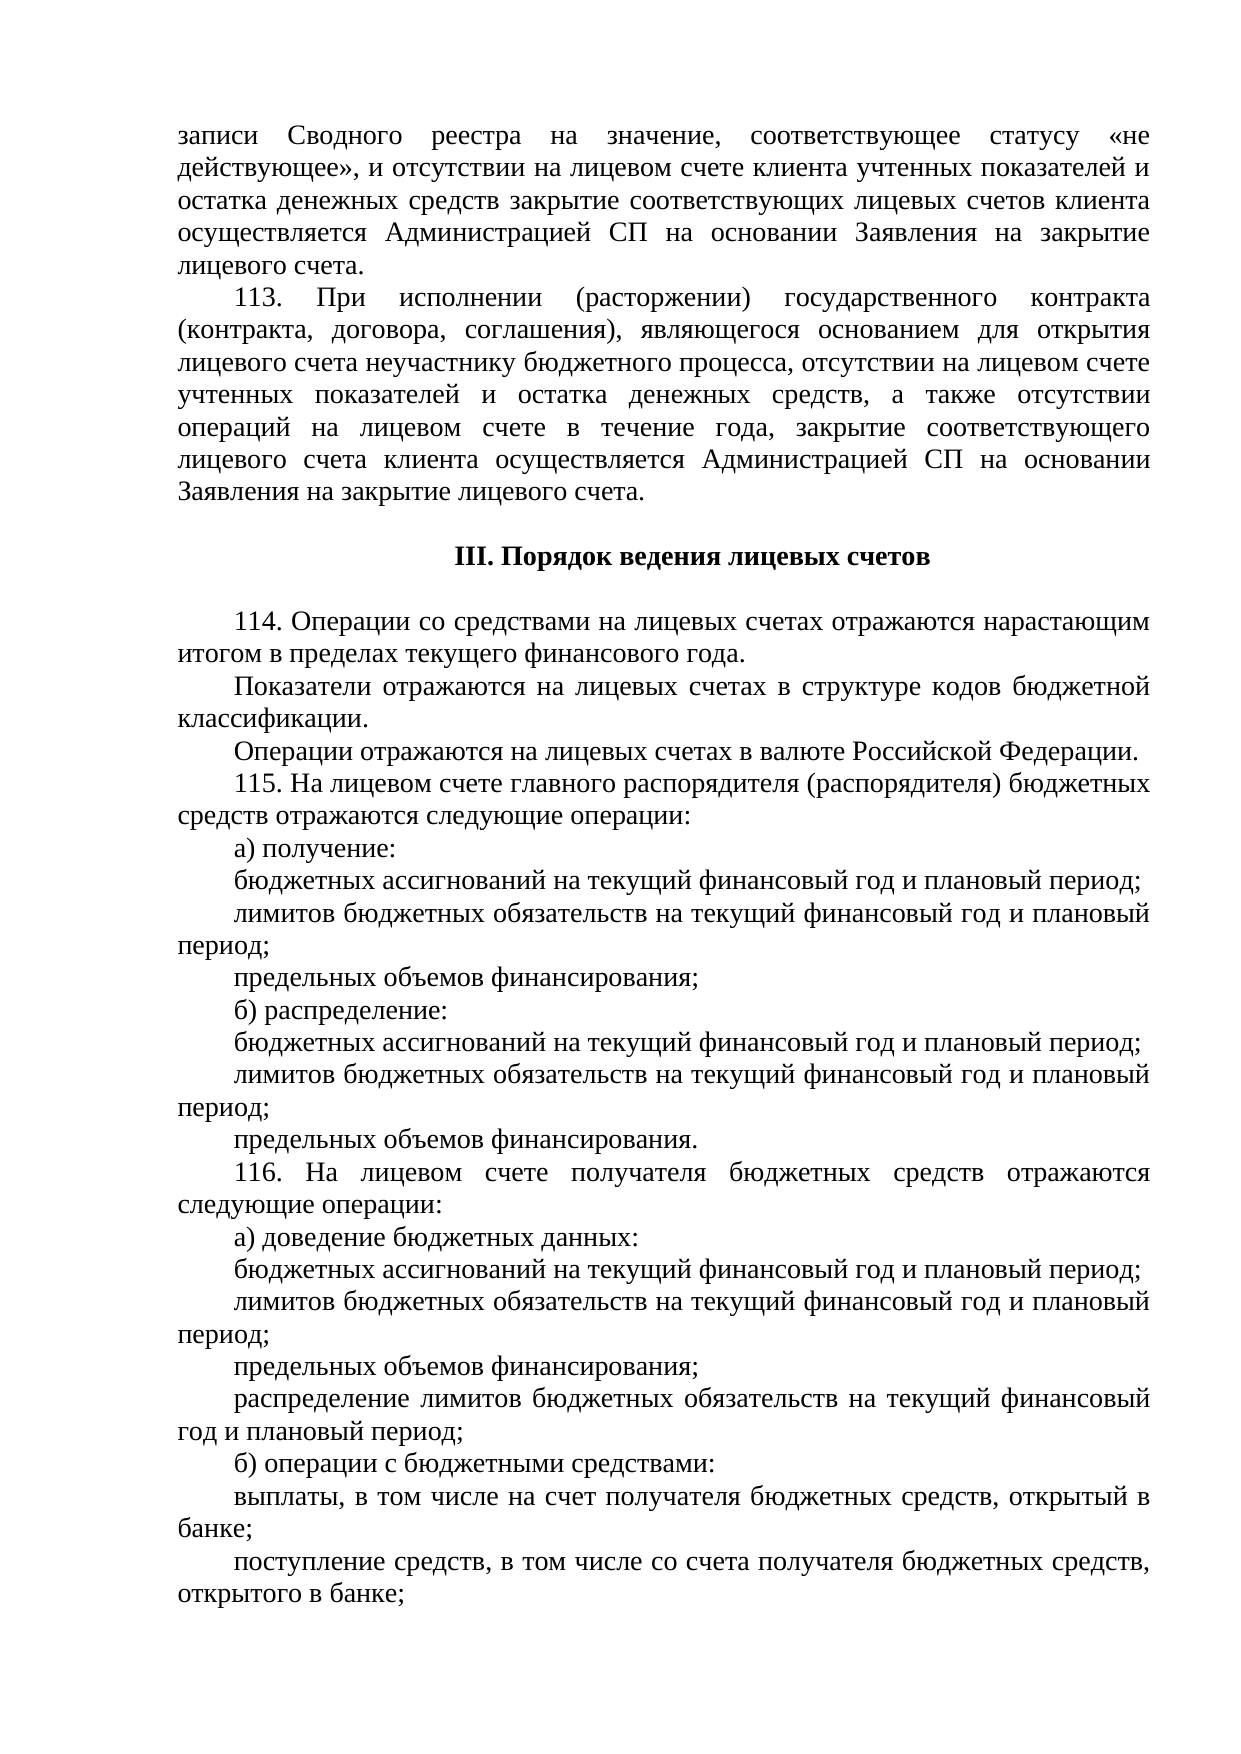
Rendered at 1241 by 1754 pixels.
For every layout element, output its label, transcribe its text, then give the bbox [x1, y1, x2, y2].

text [177, 118, 1152, 280]
text б) операции с бюджетными средствами: [177, 1446, 1152, 1479]
text 113. При исполнении (расторжении) государственного контракта (контракта, договора, соглашения), являющегося основанием для открытия лицевого счета неучастнику бюджетного процесса, отсутствии на лицевом счете учтенных показателей и остатка денежных средств, а также отсутствии операций на лицевом счете в течение года, закрытие соответствующего лицевого счета клиента осуществляется Администрацией СП на основании Заявления на закрытие лицевого счета. [177, 280, 1152, 507]
text а) доведение бюджетных данных: [177, 1219, 1152, 1252]
text III. Порядок ведения лицевых счетов [177, 539, 1152, 572]
text предельных объемов финансирования. [177, 1122, 1152, 1155]
text распределение лимитов бюджетных обязательств на текущий финансовый год и плановый период; [177, 1382, 1152, 1446]
text 115. На лицевом счете главного распорядителя (распорядителя) бюджетных средств отражаются следующие операции: [177, 766, 1152, 831]
text Операции отражаются на лицевых счетах в валюте Российской Федерации. [177, 734, 1152, 766]
text лимитов бюджетных обязательств на текущий финансовый год и плановый период; [177, 896, 1152, 960]
text бюджетных ассигнований на текущий финансовый год и плановый период; [177, 1252, 1152, 1284]
text бюджетных ассигнований на текущий финансовый год и плановый период; [177, 863, 1152, 896]
text б) распределение: [177, 993, 1152, 1025]
text лимитов бюджетных обязательств на текущий финансовый год и плановый период; [177, 1284, 1152, 1349]
text 116. На лицевом счете получателя бюджетных средств отражаются следующие операции: [177, 1155, 1152, 1219]
text поступление средств, в том числе со счета получателя бюджетных средств, открытого в банке; [177, 1543, 1152, 1608]
text бюджетных ассигнований на текущий финансовый год и плановый период; [177, 1025, 1152, 1058]
text 114. Операции со средствами на лицевых счетах отражаются нарастающим итогом в пределах текущего финансового года. [177, 604, 1152, 669]
text предельных объемов финансирования; [177, 960, 1152, 993]
text Показатели отражаются на лицевых счетах в структуре кодов бюджетной классификации. [177, 669, 1152, 734]
text выплаты, в том числе на счет получателя бюджетных средств, открытый в банке; [177, 1479, 1152, 1543]
text предельных объемов финансирования; [177, 1349, 1152, 1382]
text а) получение: [177, 831, 1152, 863]
text лимитов бюджетных обязательств на текущий финансовый год и плановый период; [177, 1058, 1152, 1122]
